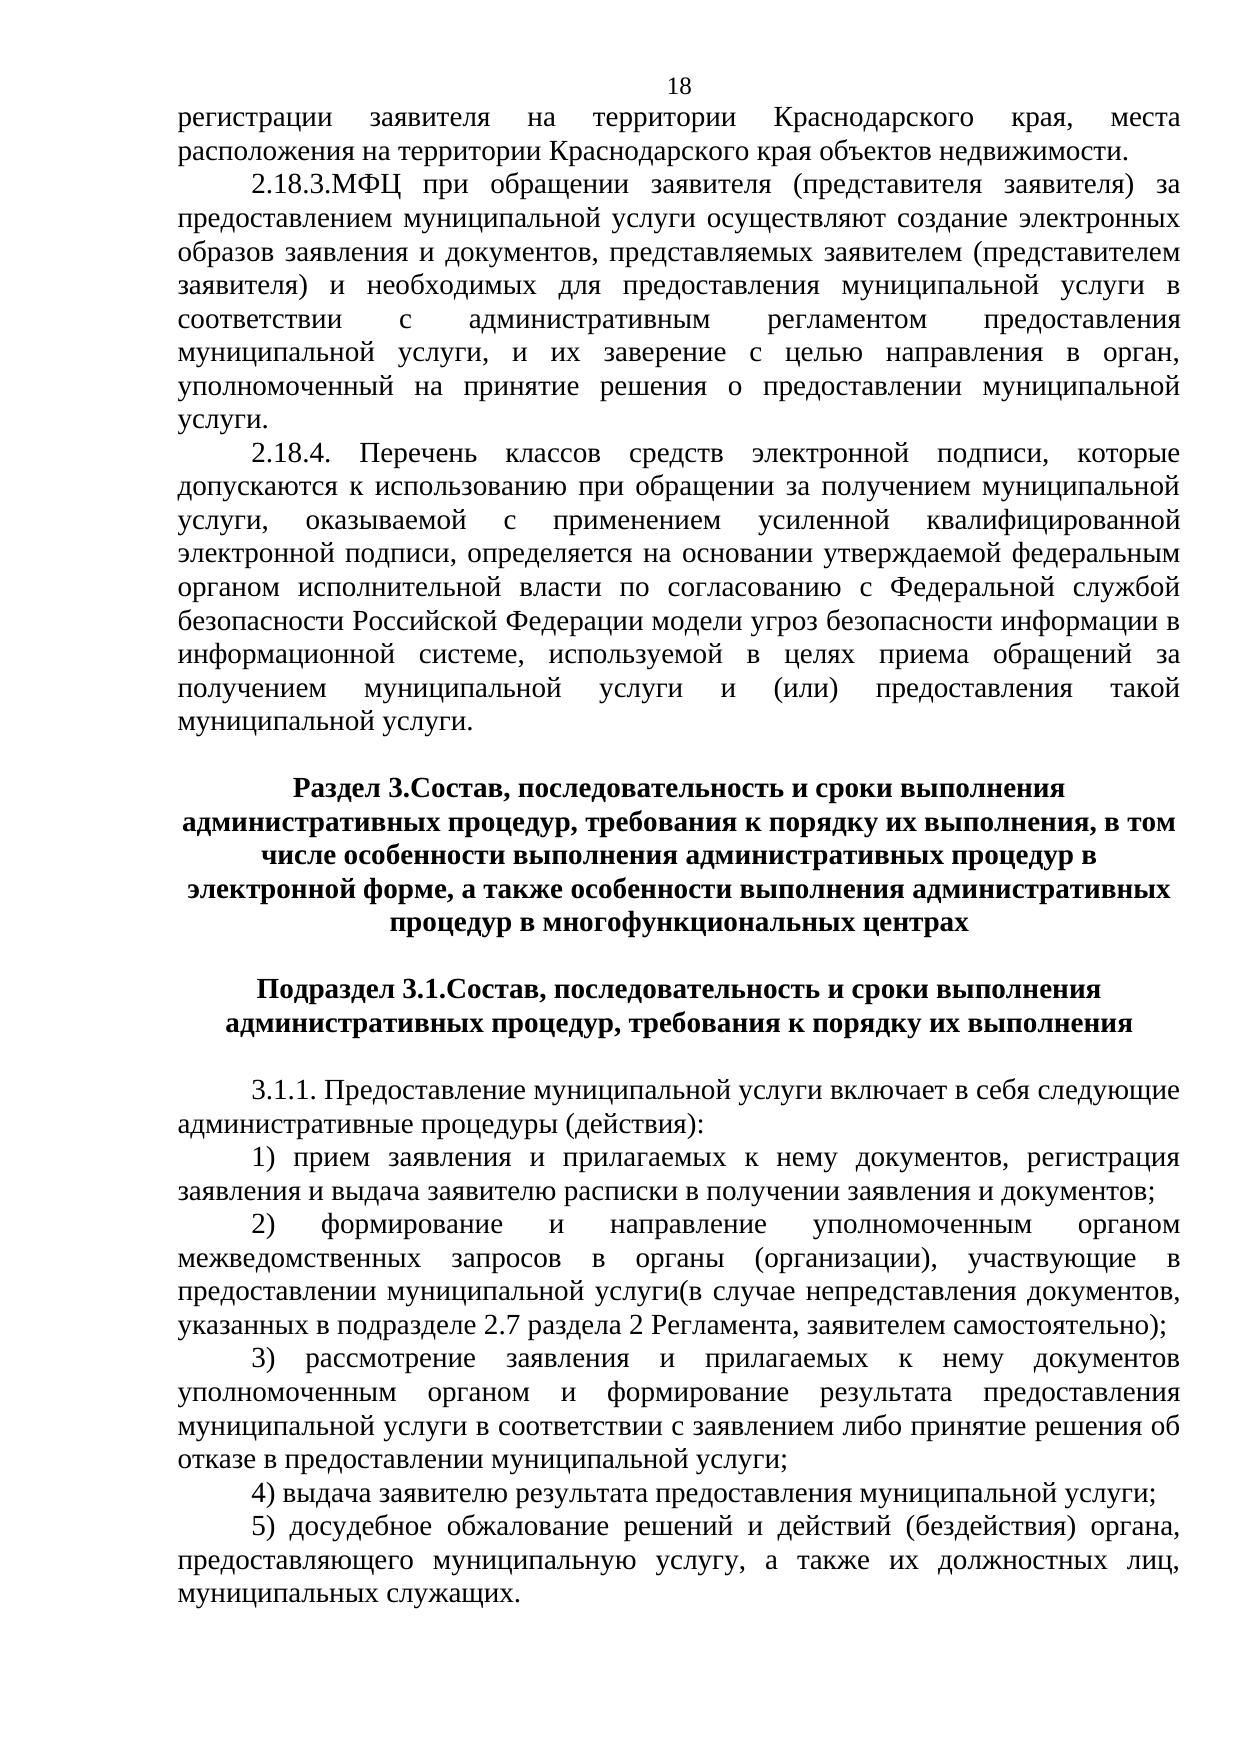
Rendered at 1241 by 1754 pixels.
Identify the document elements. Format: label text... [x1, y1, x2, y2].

text 2) формирование и направление уполномоченным органом межведомственных запросов в органы (организации), участвующие в предоставлении муниципальной услуги(в случае непредставления документов, указанных в подразделе 2.7 раздела 2 Регламента, заявителем самостоятельно); [177, 1206, 1181, 1341]
text административных процедур, требования к порядку их выполнения, в том числе особенности выполнения административных процедур в [177, 804, 1181, 871]
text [177, 99, 1181, 167]
text 3) рассмотрение заявления и прилагаемых к нему документов уполномоченным органом и формирование результата предоставления муниципальной услуги в соответствии с заявлением либо принятие решения об отказе в предоставлении муниципальной услуги; [177, 1341, 1181, 1475]
text 4) выдача заявителю результата предоставления муниципальной услуги; [177, 1475, 1181, 1508]
text электронной форме, а также особенности выполнения административных процедур в многофункциональных центрах [177, 871, 1181, 938]
text 1) прием заявления и прилагаемых к нему документов, регистрация заявления и выдача заявителю расписки в получении заявления и документов; [177, 1139, 1181, 1206]
text Раздел 3.Состав, последовательность и сроки выполнения [177, 770, 1181, 804]
text 2.18.3.МФЦ при обращении заявителя (представителя заявителя) за предоставлением муниципальной услуги осуществляют создание электронных образов заявления и документов, представляемых заявителем (представителем заявителя) и необходимых для предоставления муниципальной услуги в соответствии с административным регламентом предоставления муниципальной услуги, и их заверение с целью направления в орган, уполномоченный на принятие решения о предоставлении муниципальной услуги. [177, 167, 1181, 435]
text 5) досудебное обжалование решений и действий (бездействия) органа, предоставляющего муниципальную услугу, а также их должностных лиц, муниципальных служащих. [177, 1508, 1181, 1609]
text 2.18.4. Перечень классов средств электронной подписи, которые допускаются к использованию при обращении за получением муниципальной услуги, оказываемой с применением усиленной квалифицированной электронной подписи, определяется на основании утверждаемой федеральным органом исполнительной власти по согласованию с Федеральной службой безопасности Российской Федерации модели угроз безопасности информации в информационной системе, используемой в целях приема обращений за получением муниципальной услуги и (или) предоставления такой муниципальной услуги. [177, 435, 1181, 737]
text Подраздел 3.1.Состав, последовательность и сроки выполнения [177, 972, 1181, 1005]
text 3.1.1. Предоставление муниципальной услуги включает в себя следующие административные процедуры (действия): [177, 1072, 1181, 1139]
text административных процедур, требования к порядку их выполнения [177, 1005, 1181, 1039]
